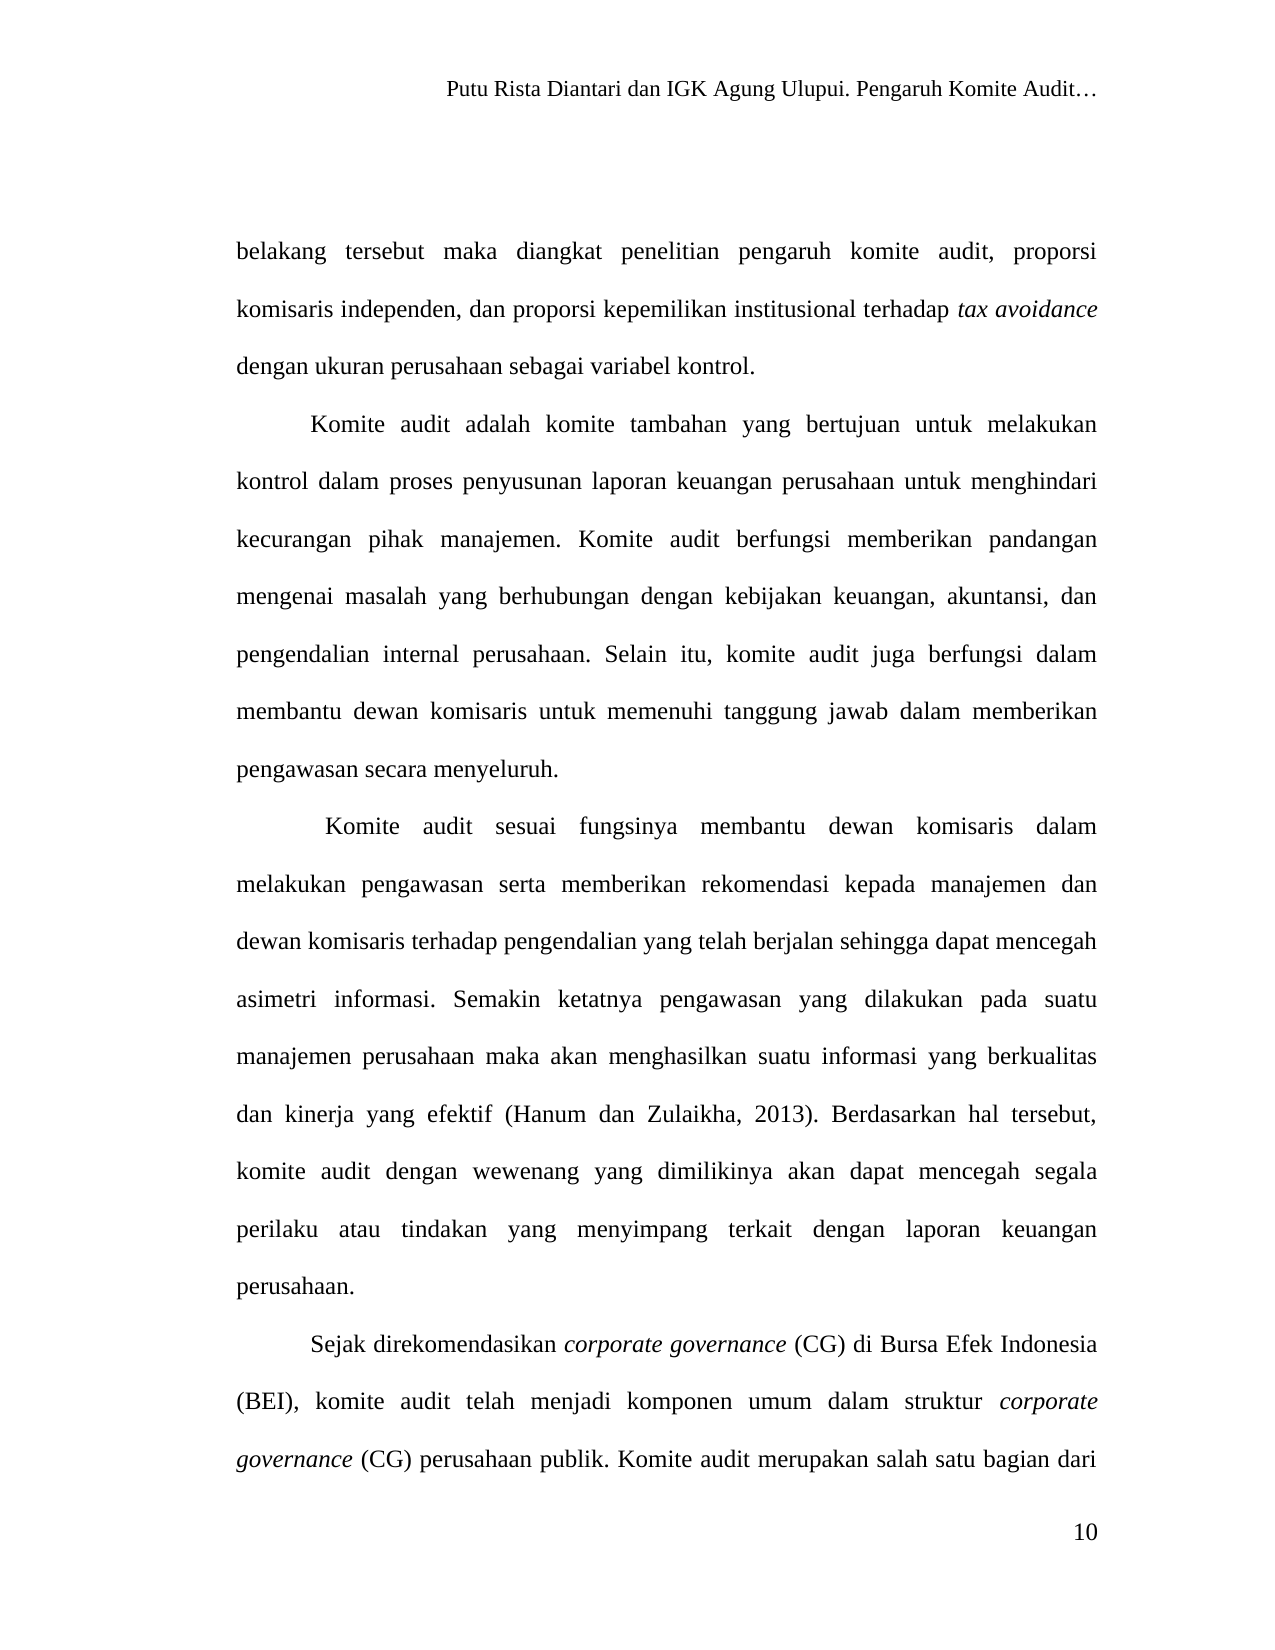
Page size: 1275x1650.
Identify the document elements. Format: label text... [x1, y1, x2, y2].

list Komite audit sesuai fungsinya membantu dewan komisaris dalam melakukan pengawasan serta memberikan rekomendasi kepada manajemen dan dewan komisaris terhadap pengendalian yang telah berjalan sehingga dapat mencegah asimetri informasi. Semakin ketatnya pengawasan yang dilakukan pada suatu manajemen perusahaan maka akan menghasilkan suatu informasi yang berkualitas dan kinerja yang efektif (Hanum dan Zulaikha, 2013). Berdasarkan hal tersebut, komite audit dengan wewenang yang dimilikinya akan dapat mencegah segala perilaku atau tindakan yang menyimpang terkait dengan laporan keuangan perusahaan. [236, 811, 1098, 1300]
list Komite audit adalah komite tambahan yang bertujuan untuk melakukan kontrol dalam proses penyusunan laporan keuangan perusahaan untuk menghindari kecurangan pihak manajemen. Komite audit berfungsi memberikan pandangan mengenai masalah yang berhubungan dengan kebijakan keuangan, akuntansi, dan pengendalian internal perusahaan. Selain itu, komite audit juga berfungsi dalam membantu dewan komisaris untuk memenuhi tanggung jawab dalam memberikan pengawasan secara menyeluruh. [236, 409, 1098, 782]
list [236, 236, 1098, 380]
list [236, 1329, 1098, 1472]
